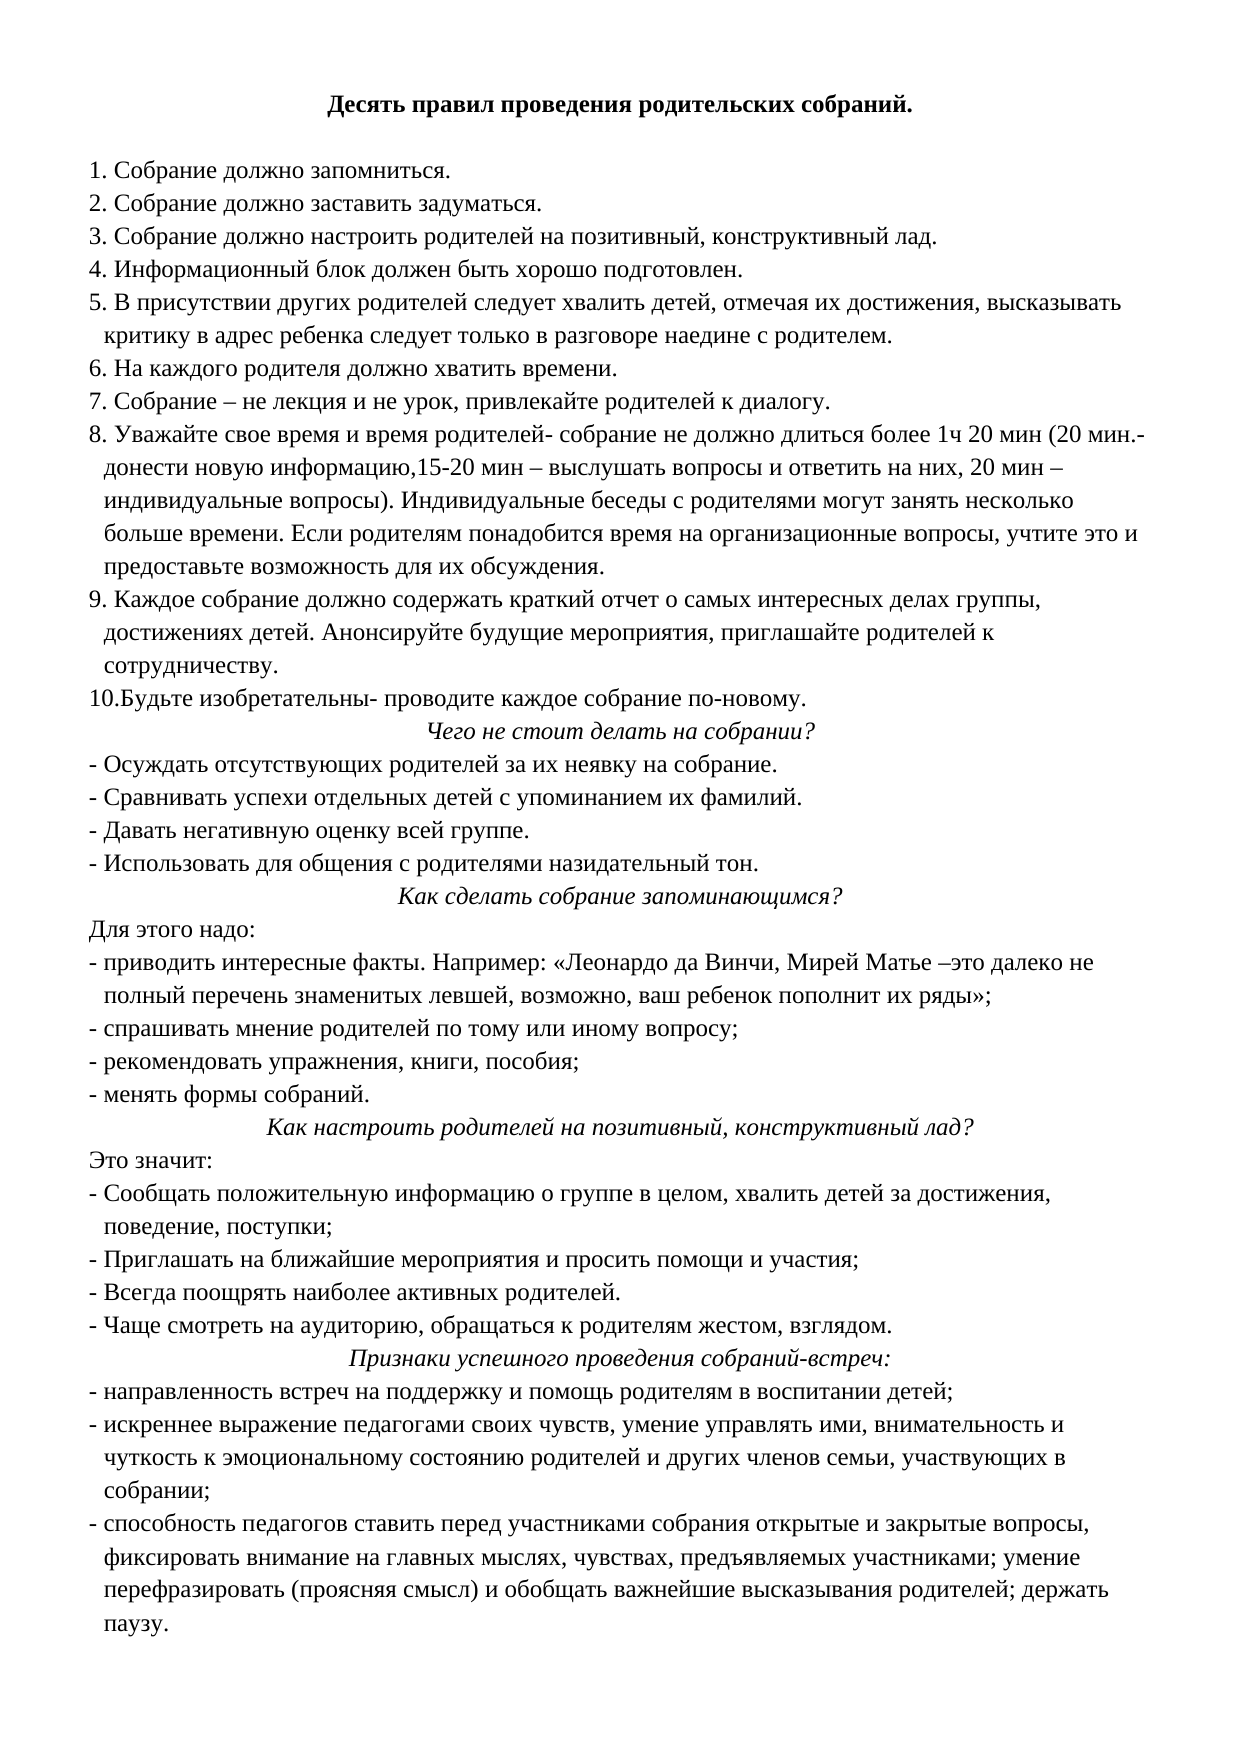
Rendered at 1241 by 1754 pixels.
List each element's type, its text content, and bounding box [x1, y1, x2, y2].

text 6. На каждого родителя должно хватить времени. [89, 353, 1152, 382]
text - Чаще смотреть на аудиторию, обращаться к родителям жестом, взглядом. [89, 1310, 1152, 1339]
text Признаки успешного проведения собраний-встреч: [89, 1343, 1152, 1372]
text 9. Каждое собрание должно содержать краткий отчет о самых интересных делах группы, достижениях детей. Анонсируйте будущие мероприятия, приглашайте родителей к сотрудничеству. [89, 584, 1152, 679]
text - Давать негативную оценку всей группе. [89, 815, 1152, 844]
text 10.Будьте изобретательны- проводите каждое собрание по-новому. [89, 683, 1152, 712]
text Для этого надо: [89, 914, 1152, 943]
text - Осуждать отсутствующих родителей за их неявку на собрание. [89, 749, 1152, 778]
text 4. Информационный блок должен быть хорошо подготовлен. [89, 254, 1152, 282]
text 3. Собрание должно настроить родителей на позитивный, конструктивный лад. [89, 221, 1152, 249]
text Это значит: [89, 1145, 1152, 1174]
text - Приглашать на ближайшие мероприятия и просить помощи и участия; [89, 1244, 1152, 1273]
text - приводить интересные факты. Например: «Леонардо да Винчи, Мирей Матье –это далеко не полный перечень знаменитых левшей, возможно, ваш ребенок пополнит их ряды»; [89, 947, 1152, 1009]
text - направленность встреч на поддержку и помощь родителям в воспитании детей; [89, 1376, 1152, 1405]
text - менять формы собраний. [89, 1079, 1152, 1108]
text Как сделать собрание запоминающимся? [89, 881, 1152, 910]
text 2. Собрание должно заставить задуматься. [89, 188, 1152, 216]
text - Всегда поощрять наиболее активных родителей. [89, 1277, 1152, 1306]
text - рекомендовать упражнения, книги, пособия; [89, 1046, 1152, 1075]
text Как настроить родителей на позитивный, конструктивный лад? [89, 1112, 1152, 1141]
text 1. Собрание должно запомниться. [89, 155, 1152, 183]
text - спрашивать мнение родителей по тому или иному вопросу; [89, 1013, 1152, 1042]
text - Сообщать положительную информацию о группе в целом, хвалить детей за достижения, поведение, поступки; [89, 1178, 1152, 1240]
text - способность педагогов ставить перед участниками собрания открытые и закрытые вопросы, фиксировать внимание на главных мыслях, чувствах, предъявляемых участниками; умение перефразировать (проясняя смысл) и обобщать важнейшие высказывания родителей; держать паузу. [89, 1508, 1152, 1636]
text - Сравнивать успехи отдельных детей с упоминанием их фамилий. [89, 782, 1152, 811]
text 5. В присутствии других родителей следует хвалить детей, отмечая их достижения, высказывать критику в адрес ребенка следует только в разговоре наедине с родителем. [89, 287, 1152, 348]
text Чего не стоит делать на собрании? [89, 716, 1152, 745]
text Десять правил проведения родительских собраний. [89, 89, 1152, 117]
text - Использовать для общения с родителями назидательный тон. [89, 848, 1152, 877]
text 7. Собрание – не лекция и не урок, привлекайте родителей к диалогу. [89, 386, 1152, 414]
text 8. Уважайте свое время и время родителей- собрание не должно длиться более 1ч 20 мин (20 мин.-донести новую информацию,15-20 мин – выслушать вопросы и ответить на них, 20 мин – индивидуальные вопросы). Индивидуальные беседы с родителями могут занять несколько больше времени. Если родителям понадобится время на организационные вопросы, учтите это и предоставьте возможность для их обсуждения. [89, 419, 1152, 580]
text - искреннее выражение педагогами своих чувств, умение управлять ими, внимательность и чуткость к эмоциональному состоянию родителей и других членов семьи, участвующих в собрании; [89, 1409, 1152, 1504]
